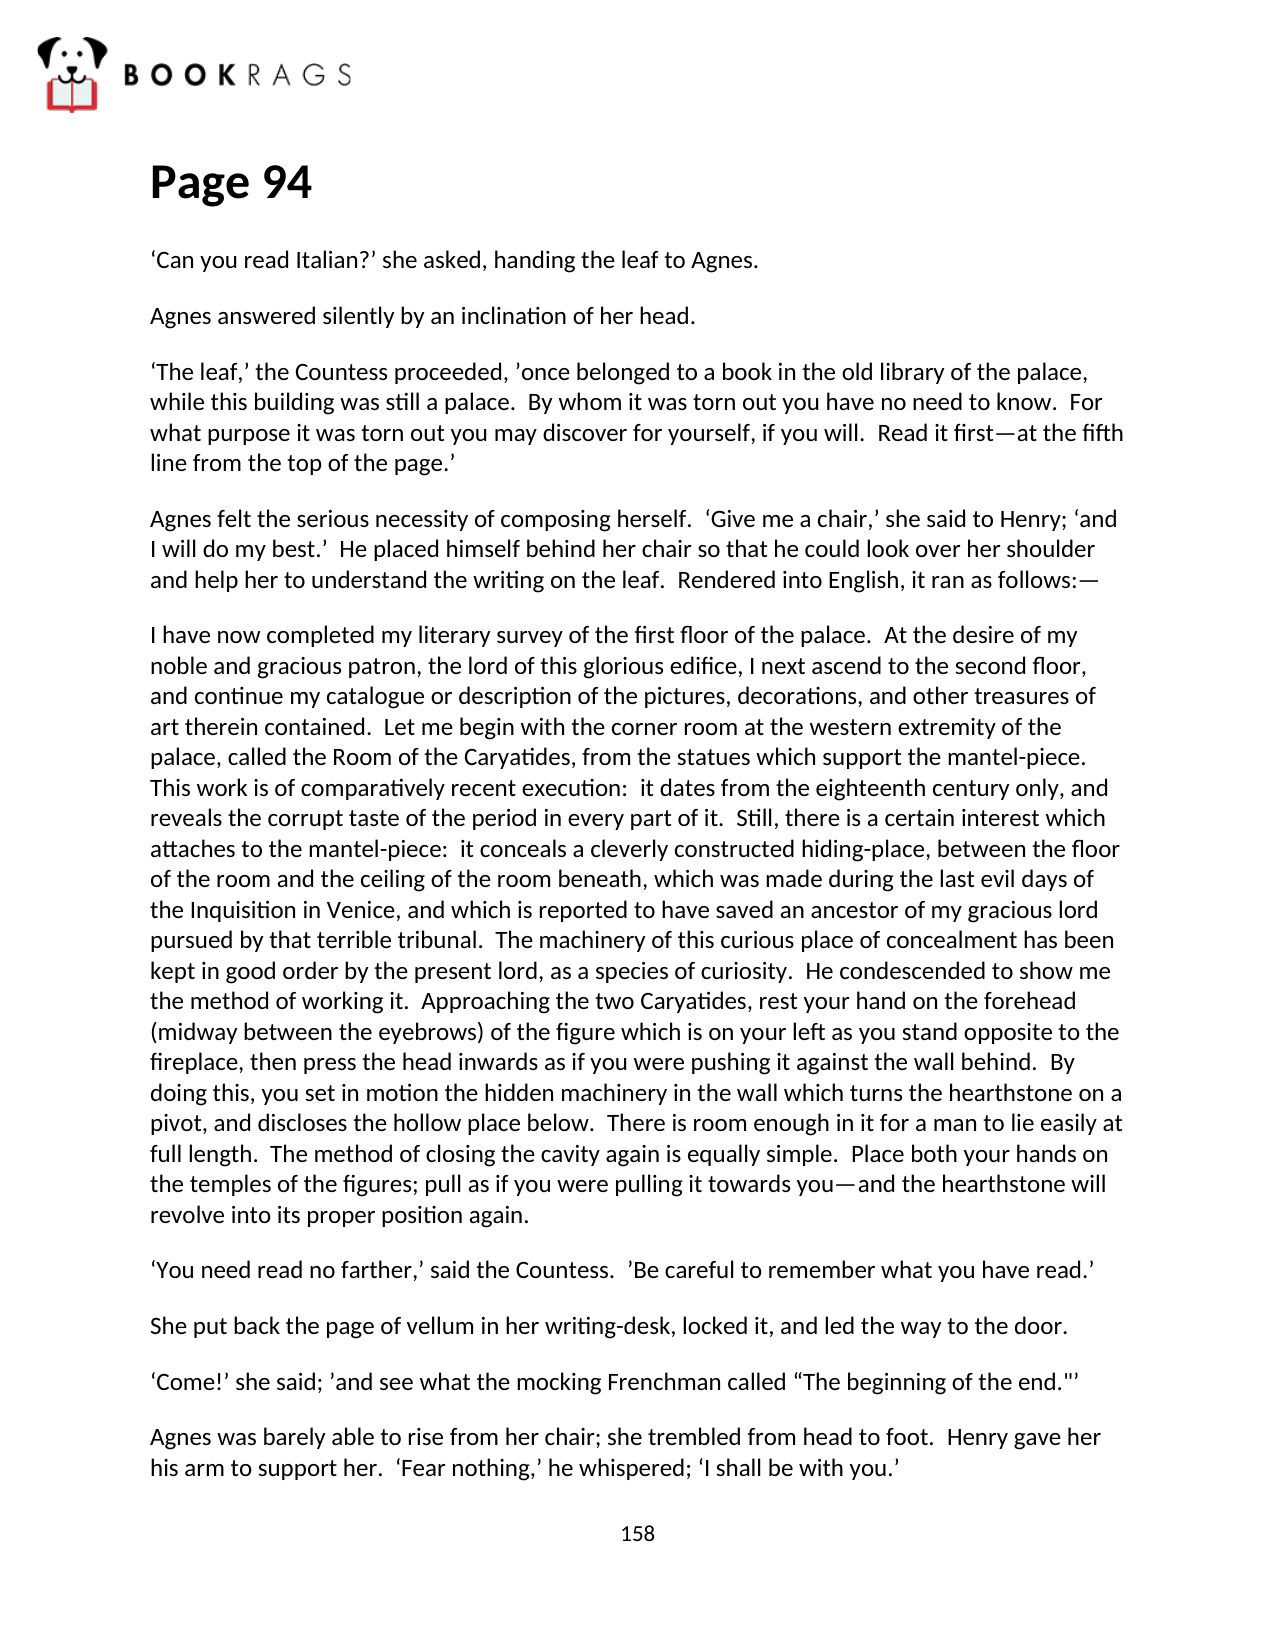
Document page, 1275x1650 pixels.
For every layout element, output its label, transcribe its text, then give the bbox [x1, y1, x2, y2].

text ‘You need read no farther,’ said the Countess. ’Be careful to remember what you have read.’ [150, 1255, 1125, 1285]
text Agnes was barely able to rise from her chair; she trembled from head to foot. Henry gave her his arm to support her. ‘Fear nothing,’ he whispered; ‘I shall be with you.’ [150, 1421, 1125, 1482]
text ‘The leaf,’ the Countess proceeded, ’once belonged to a book in the old library of the palace, while this building was still a palace. By whom it was torn out you have no need to know. For what purpose it was torn out you may discover for yourself, if you will. Read it first—­at the fifth line from the top of the page.’ [150, 356, 1125, 478]
text ‘Can you read Italian?’ she asked, handing the leaf to Agnes. [150, 244, 1125, 275]
text She put back the page of vellum in her writing-desk, locked it, and led the way to the door. [150, 1310, 1125, 1341]
text Page 94 [150, 150, 1125, 211]
text Agnes answered silently by an inclination of her head. [150, 300, 1125, 331]
text Agnes felt the serious necessity of composing herself. ‘Give me a chair,’ she said to Henry; ‘and I will do my best.’ He placed himself behind her chair so that he could look over her shoulder and help her to understand the writing on the leaf. Rendered into English, it ran as follows:—­ [150, 503, 1125, 594]
picture [37, 37, 351, 113]
text ‘Come!’ she said; ’and see what the mocking Frenchman called “The beginning of the end."’ [150, 1366, 1125, 1396]
text I have now completed my literary survey of the first floor of the palace. At the desire of my noble and gracious patron, the lord of this glorious edifice, I next ascend to the second floor, and continue my catalogue or description of the pictures, decorations, and other treasures of art therein contained. Let me begin with the corner room at the western extremity of the palace, called the Room of the Caryatides, from the statues which support the mantel-piece. This work is of comparatively recent execution: it dates from the eighteenth century only, and reveals the corrupt taste of the period in every part of it. Still, there is a certain interest which attaches to the mantel-piece: it conceals a cleverly constructed hiding-place, between the floor of the room and the ceiling of the room beneath, which was made during the last evil days of the Inquisition in Venice, and which is reported to have saved an ancestor of my gracious lord pursued by that terrible tribunal. The machinery of this curious place of concealment has been kept in good order by the present lord, as a species of curiosity. He condescended to show me the method of working it. Approaching the two Caryatides, rest your hand on the forehead (midway between the eyebrows) of the figure which is on your left as you stand opposite to the fireplace, then press the head inwards as if you were pushing it against the wall behind. By doing this, you set in motion the hidden machinery in the wall which turns the hearthstone on a pivot, and discloses the hollow place below. There is room enough in it for a man to lie easily at full length. The method of closing the cavity again is equally simple. Place both your hands on the temples of the figures; pull as if you were pulling it towards you—­and the hearthstone will revolve into its proper position again. [150, 619, 1125, 1230]
